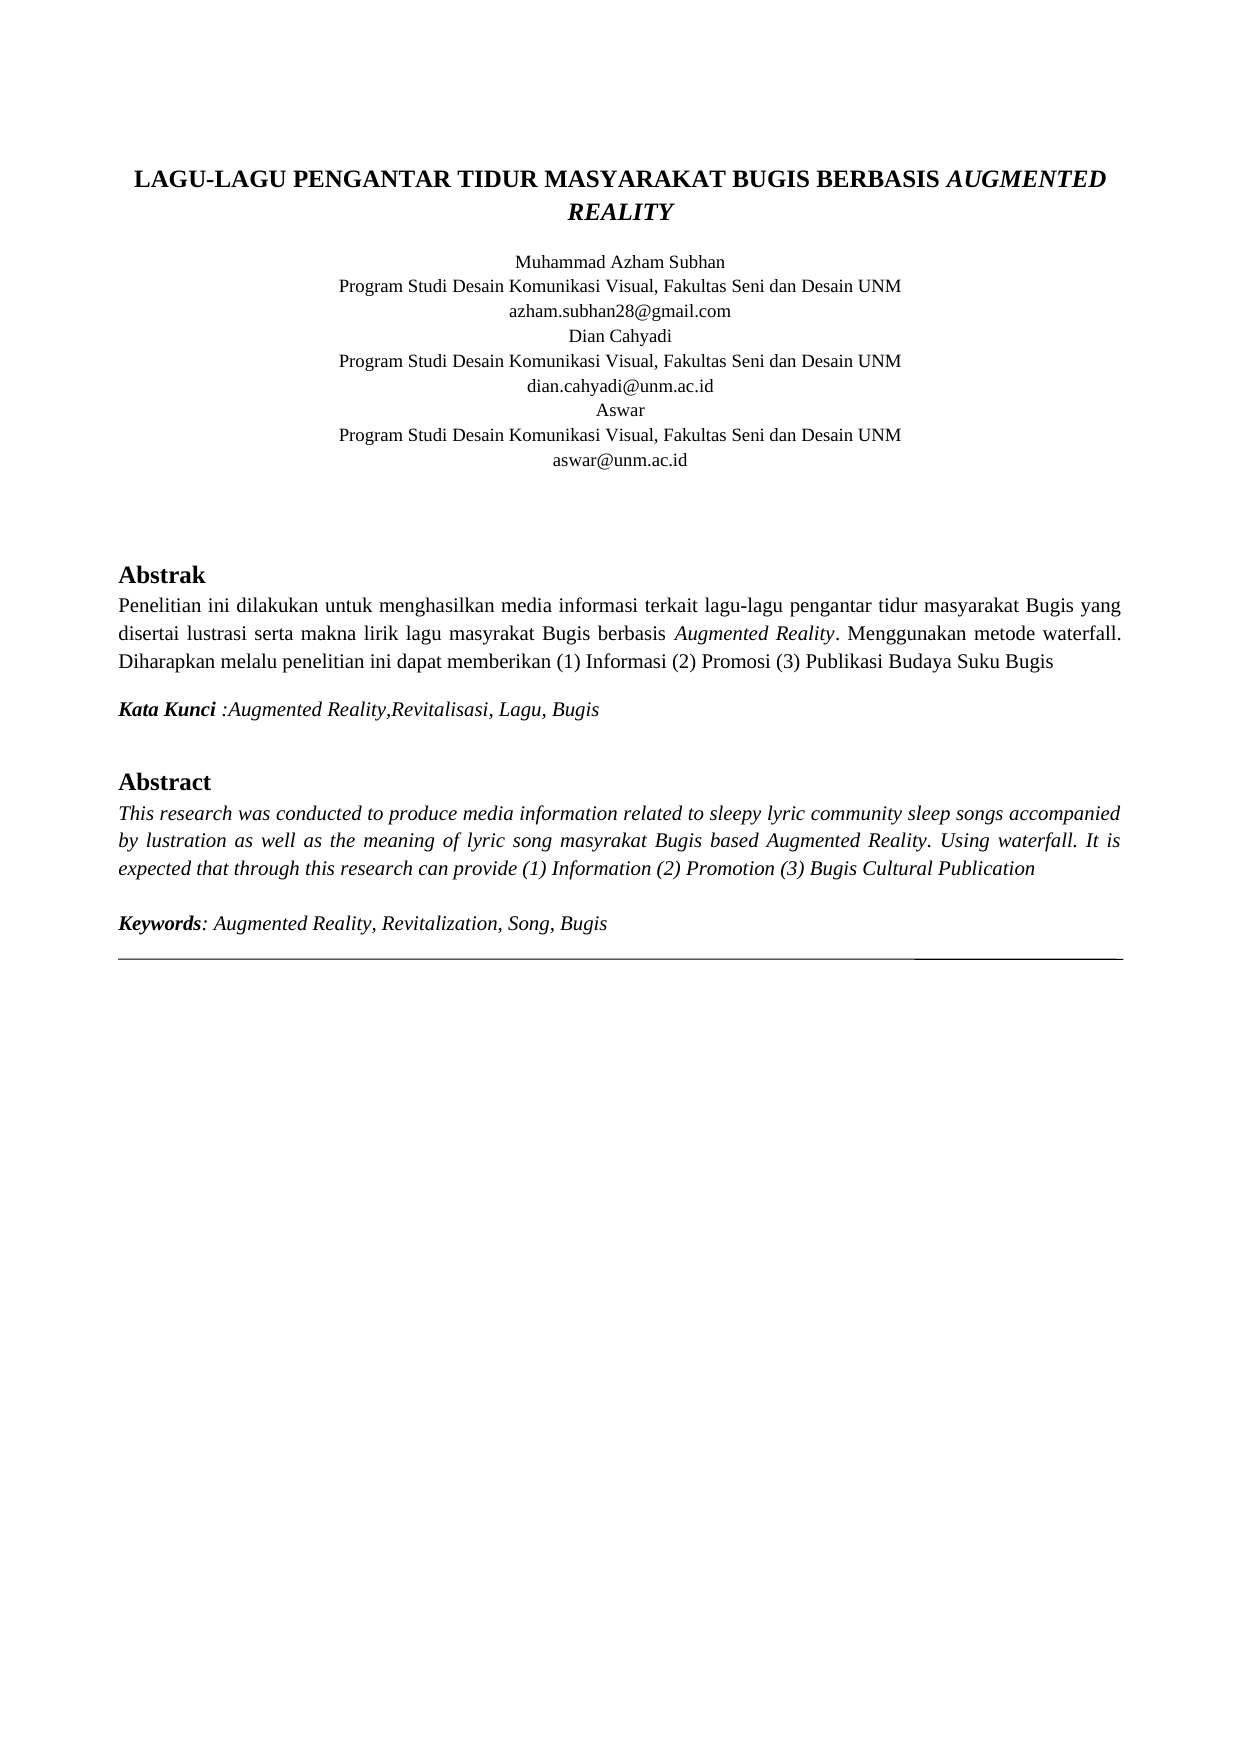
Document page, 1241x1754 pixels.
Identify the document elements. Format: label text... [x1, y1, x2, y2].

text This research was conducted to produce media information related to sleepy lyric community sleep songs accompanied by lustration as well as the meaning of lyric song masyrakat Bugis based Augmented Reality. Using waterfall. It is expected that through this research can provide (1) Information (2) Promotion (3) Bugis Cultural Publication [118, 801, 1122, 880]
text LAGU-LAGU PENGANTAR TIDUR MASYARAKAT BUGIS BERBASIS AUGMENTED REALITY [118, 164, 1122, 226]
text Kata Kunci :Augmented Reality,Revitalisasi, Lagu, Bugis [118, 697, 1122, 721]
text Abstract [118, 767, 1122, 796]
text Keywords: Augmented Reality, Revitalization, Song, Bugis [118, 911, 1122, 935]
text aswar@unm.ac.id [118, 449, 1122, 471]
text Aswar [118, 399, 1122, 421]
text Dian Cahyadi [118, 325, 1122, 347]
text Program Studi Desain Komunikasi Visual, Fakultas Seni dan Desain UNM [118, 275, 1122, 297]
text Muhammad Azham Subhan [118, 251, 1122, 272]
text Penelitian ini dilakukan untuk menghasilkan media informasi terkait lagu-lagu pengantar tidur masyarakat Bugis yang disertai lustrasi serta makna lirik lagu masyrakat Bugis berbasis Augmented Reality. Menggunakan metode waterfall. Diharapkan melalu penelitian ini dapat memberikan (1) Informasi (2) Promosi (3) Publikasi Budaya Suku Bugis [118, 593, 1122, 673]
text dian.cahyadi@unm.ac.id [118, 374, 1122, 396]
text Program Studi Desain Komunikasi Visual, Fakultas Seni dan Desain UNM [118, 350, 1122, 371]
text azham.subhan28@gmail.com [118, 300, 1122, 322]
text Program Studi Desain Komunikasi Visual, Fakultas Seni dan Desain UNM [118, 424, 1122, 446]
text Abstrak [118, 560, 1122, 589]
